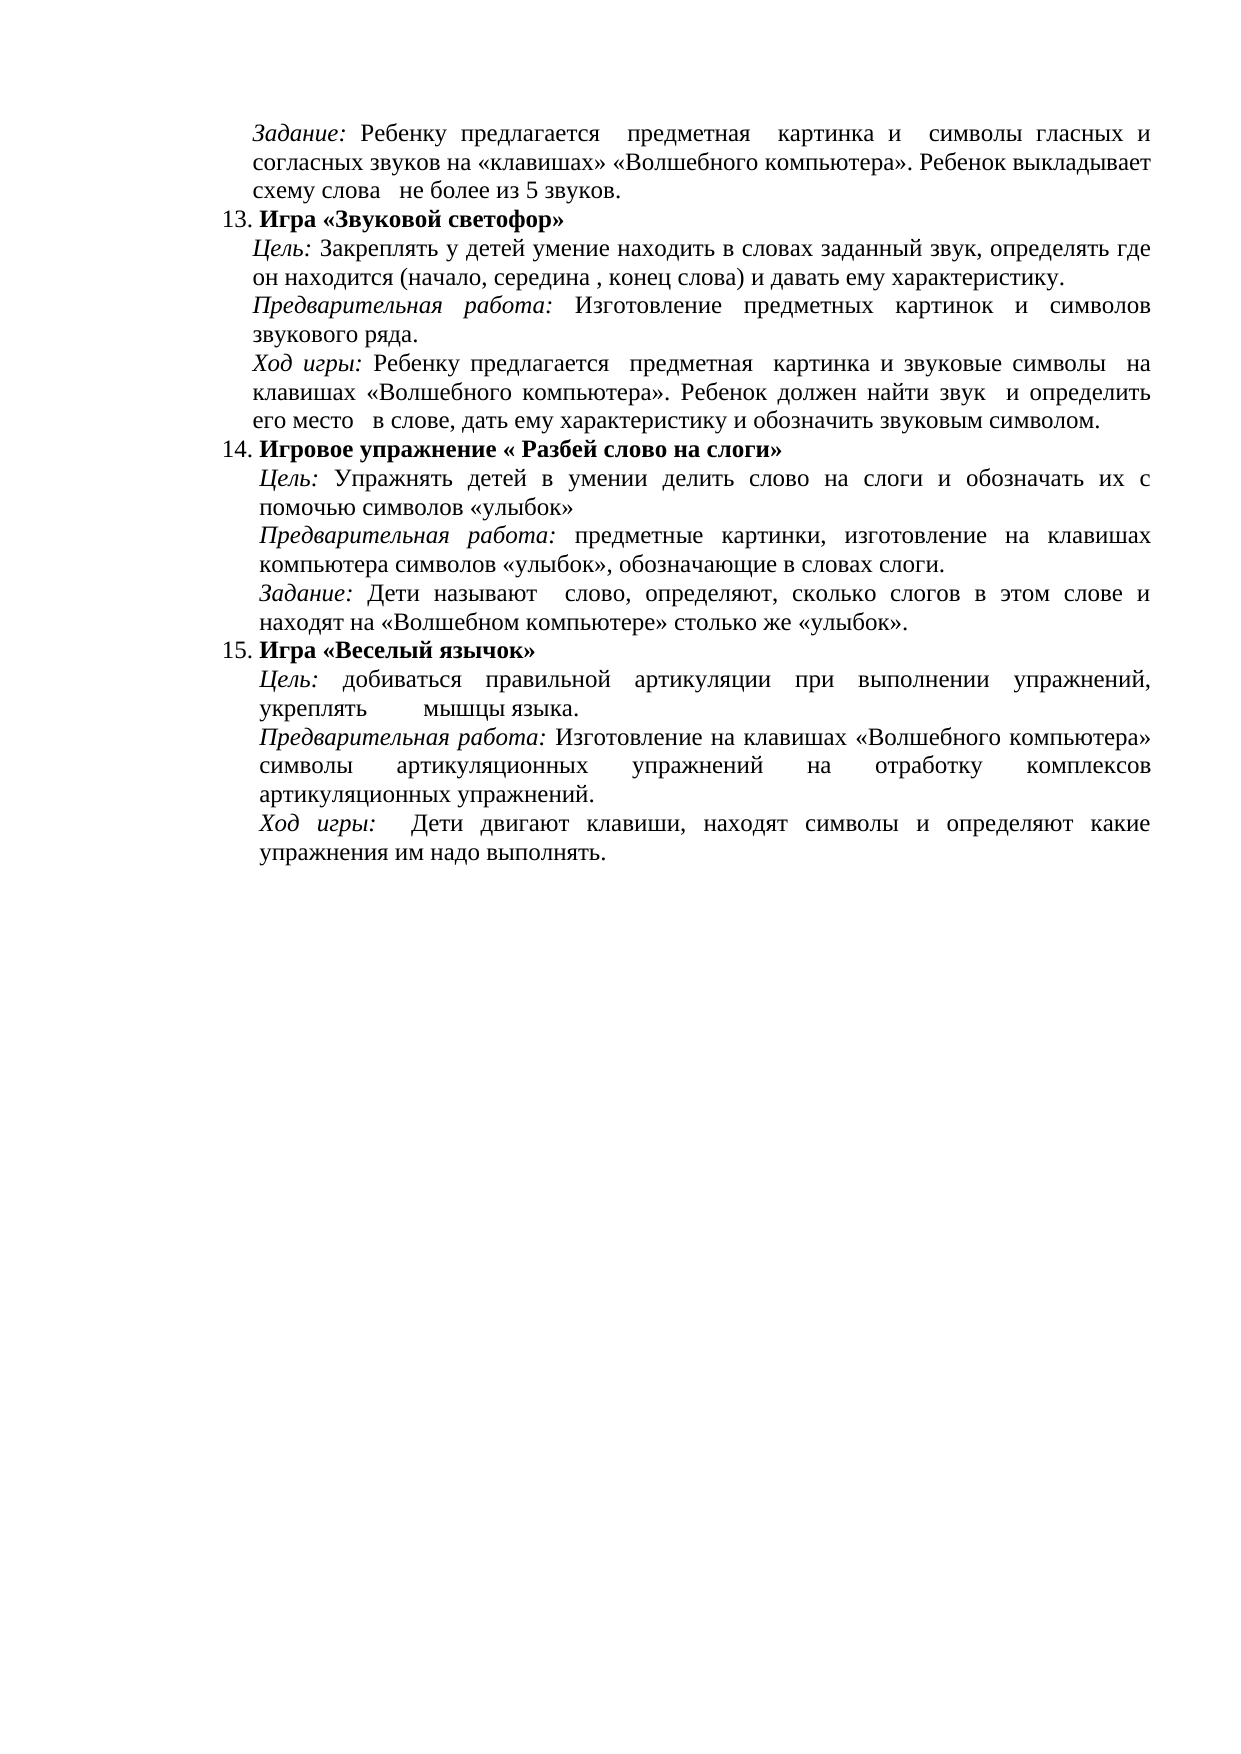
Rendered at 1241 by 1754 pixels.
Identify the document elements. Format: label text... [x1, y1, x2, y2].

list Цель: Закреплять у детей умение находить в словах заданный звук, определять где он находится (начало, середина , конец слова) и давать ему характеристику. [252, 233, 1152, 291]
list Цель: добиваться правильной артикуляции при выполнении упражнений, укреплять мышцы языка. [259, 664, 1152, 722]
list Предварительная работа: Изготовление предметных картинок и символов звукового ряда. [252, 291, 1152, 348]
list Игровое упражнение « Разбей слово на слоги» [222, 434, 1152, 463]
list Ход игры: Ребенку предлагается предметная картинка и звуковые символы на клавишах «Волшебного компьютера». Ребенок должен найти звук и определить его место в слове, дать ему характеристику и обозначить звуковым символом. [252, 348, 1152, 434]
list Цель: Упражнять детей в умении делить слово на слоги и обозначать их с помочью символов «улыбок» [259, 463, 1152, 521]
list Предварительная работа: предметные картинки, изготовление на клавишах компьютера символов «улыбок», обозначающие в словах слоги. [259, 521, 1152, 578]
list Предварительная работа: Изготовление на клавишах «Волшебного компьютера» символы артикуляционных упражнений на отработку комплексов артикуляционных упражнений. [259, 722, 1152, 808]
list Ход игры: Дети двигают клавиши, находят символы и определяют какие упражнения им надо выполнять. [259, 808, 1152, 866]
list Задание: Дети называют слово, определяют, сколько слогов в этом слове и находят на «Волшебном компьютере» столько же «улыбок». [259, 578, 1152, 636]
list Задание: Ребенку предлагается предметная картинка и символы гласных и согласных звуков на «клавишах» «Волшебного компьютера». Ребенок выкладывает схему слова не более из 5 звуков. [252, 118, 1152, 204]
list Игра «Звуковой светофор» [222, 204, 1152, 233]
list Игра «Веселый язычок» [222, 636, 1152, 664]
